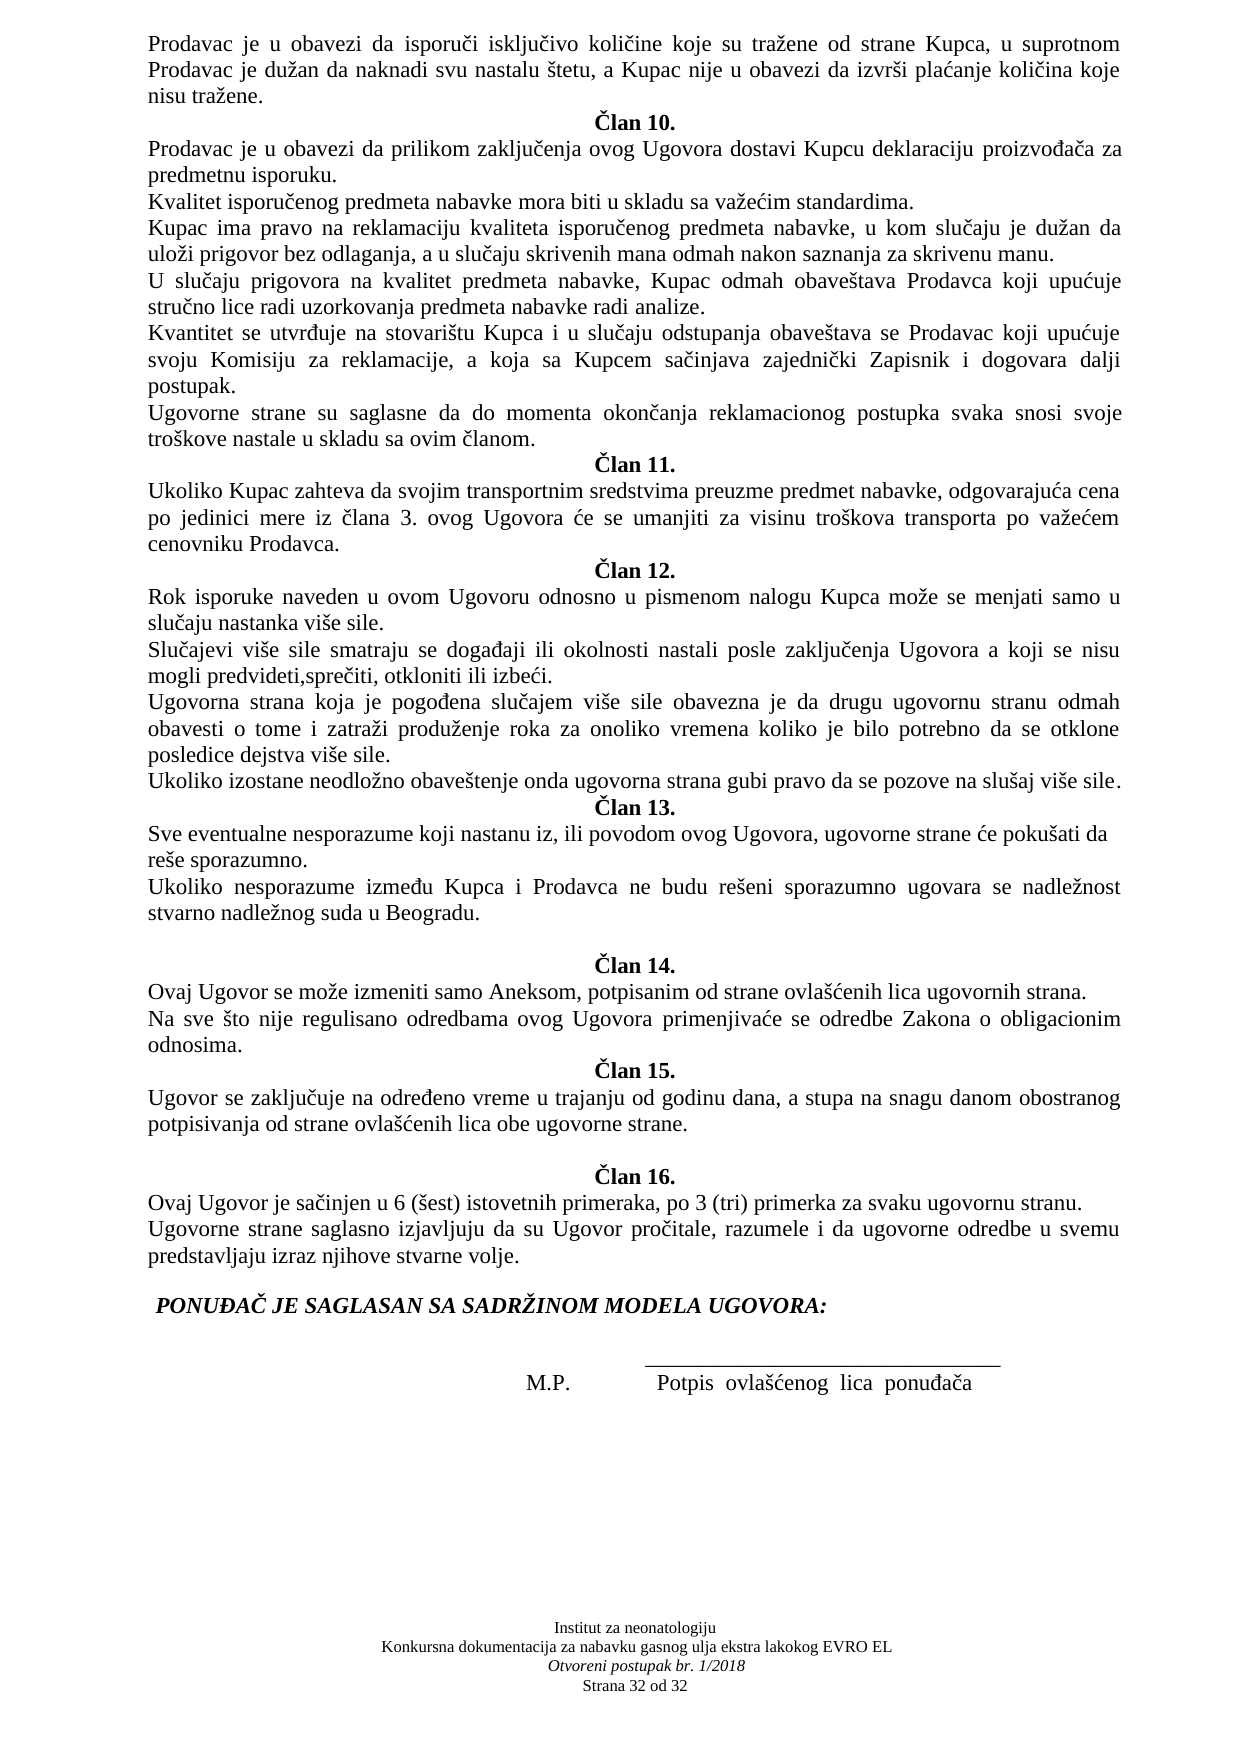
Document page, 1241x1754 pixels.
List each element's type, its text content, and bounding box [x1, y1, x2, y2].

text Prodavac je u obavezi da isporuči isključivo količine koje su tražene od strane Kupca, u suprotnom Prodavac je dužan da naknadi svu nastalu štetu, a Kupac nije u obavezi da izvrši plaćanje količina koje nisu tražene. [148, 29, 1122, 109]
text Član 10. [148, 109, 1122, 135]
text Član 13. [148, 794, 1122, 820]
text Ukoliko nesporazume između Kupca i Prodavca ne budu rešeni sporazumno ugovara se nadležnost stvarno nadležnog suda u Beogradu. [148, 873, 1122, 926]
table_header PONUĐAČ JE saglasan sa sadržinom modela ugovora: [126, 1269, 1111, 1342]
text Slučajevi više sile smatraju se događaji ili okolnosti nastali posle zaključenja Ugovora a koji se nisu mogli predvideti,sprečiti, otkloniti ili izbeći. [148, 636, 1122, 688]
text Član 11. [148, 451, 1122, 478]
text Ovaj Ugovor se može izmeniti samo Aneksom, potpisanim od strane ovlašćenih lica ugovornih strana. [148, 978, 1122, 1005]
text U slučaju prigovora na kvalitet predmeta nabavke, Kupac odmah obaveštava Prodavca koji upućuje stručno lice radi uzorkovanja predmeta nabavke radi analize. [148, 267, 1122, 319]
text Član 15. [148, 1057, 1122, 1084]
text Ugovorna strana koja je pogođena slučajem više sile obavezna je da drugu ugovornu stranu odmah obavesti o tome i zatraži produženje roka za onoliko vremena koliko je bilo potrebno da se otklone posledice dejstva više sile. [148, 688, 1122, 767]
table_cell _______________________________ Potpis ovlašćenog lica ponuđača [604, 1343, 1111, 1422]
text Kvantitet se utvrđuje na stovarištu Kupca i u slučaju odstupanja obaveštava se Prodavac koji upućuje svoju Komisiju za reklamacije, a koja sa Kupcem sačinjava zajednički Zapisnik i dogovara dalji postupak. [148, 319, 1122, 398]
text Rok isporuke naveden u ovom Ugovoru odnosno u pismenom nalogu Kupca može se menjati samo u slučaju nastanka više sile. [148, 583, 1122, 636]
text Ukoliko izostane neodložno obaveštenje onda ugovorna strana gubi pravo da se pozove na slušaj više sile. [148, 767, 1122, 794]
text Kvalitet isporučenog predmeta nabavke mora biti u skladu sa važećim standardima. [148, 188, 1122, 214]
text Ukoliko Kupac zahteva da svojim transportnim sredstvima preuzme predmet nabavke, odgovarajuća cena po jedinici mere iz člana 3. ovog Ugovora će se umanjiti za visinu troškova transporta po važećem cenovniku Prodavca. [148, 478, 1122, 557]
text Ugovorne strane su saglasne da do momenta okončanja reklamacionog postupka svaka snosi svoje troškove nastale u skladu sa ovim članom. [148, 398, 1122, 451]
table_cell M.P. [126, 1343, 603, 1422]
text Sve eventualne nesporazume koji nastanu iz, ili povodom ovog Ugovora, ugovorne strane će pokušati da reše sporazumno. [148, 820, 1122, 873]
text Prodavac je u obavezi da prilikom zaključenja ovog Ugovora dostavi Kupcu deklaraciju proizvođača za predmetnu isporuku. [148, 135, 1122, 188]
text Član 12. [148, 557, 1122, 583]
text Član 16. [148, 1163, 1122, 1189]
text Ovaj Ugovor je sačinjen u 6 (šest) istovetnih primeraka, po 3 (tri) primerka za svaku ugovornu stranu. [148, 1189, 1122, 1216]
text Ugovorne strane saglasno izjavljuju da su Ugovor pročitale, razumele i da ugovorne odredbe u svemu predstavljaju izraz njihove stvarne volje. [148, 1216, 1122, 1268]
text Član 14. [148, 952, 1122, 978]
text Kupac ima pravo na reklamaciju kvaliteta isporučenog predmeta nabavke, u kom slučaju je dužan da uloži prigovor bez odlaganja, a u slučaju skrivenih mana odmah nakon saznanja za skrivenu manu. [148, 214, 1122, 267]
text Ugovor se zaključuje na određeno vreme u trajanju od godinu dana, a stupa na snagu danom obostranog potpisivanja od strane ovlašćenih lica obe ugovorne strane. [148, 1084, 1122, 1136]
text Na sve što nije regulisano odredbama ovog Ugovora primenjivaće se odredbe Zakona o obligacionim odnosima. [148, 1005, 1122, 1057]
